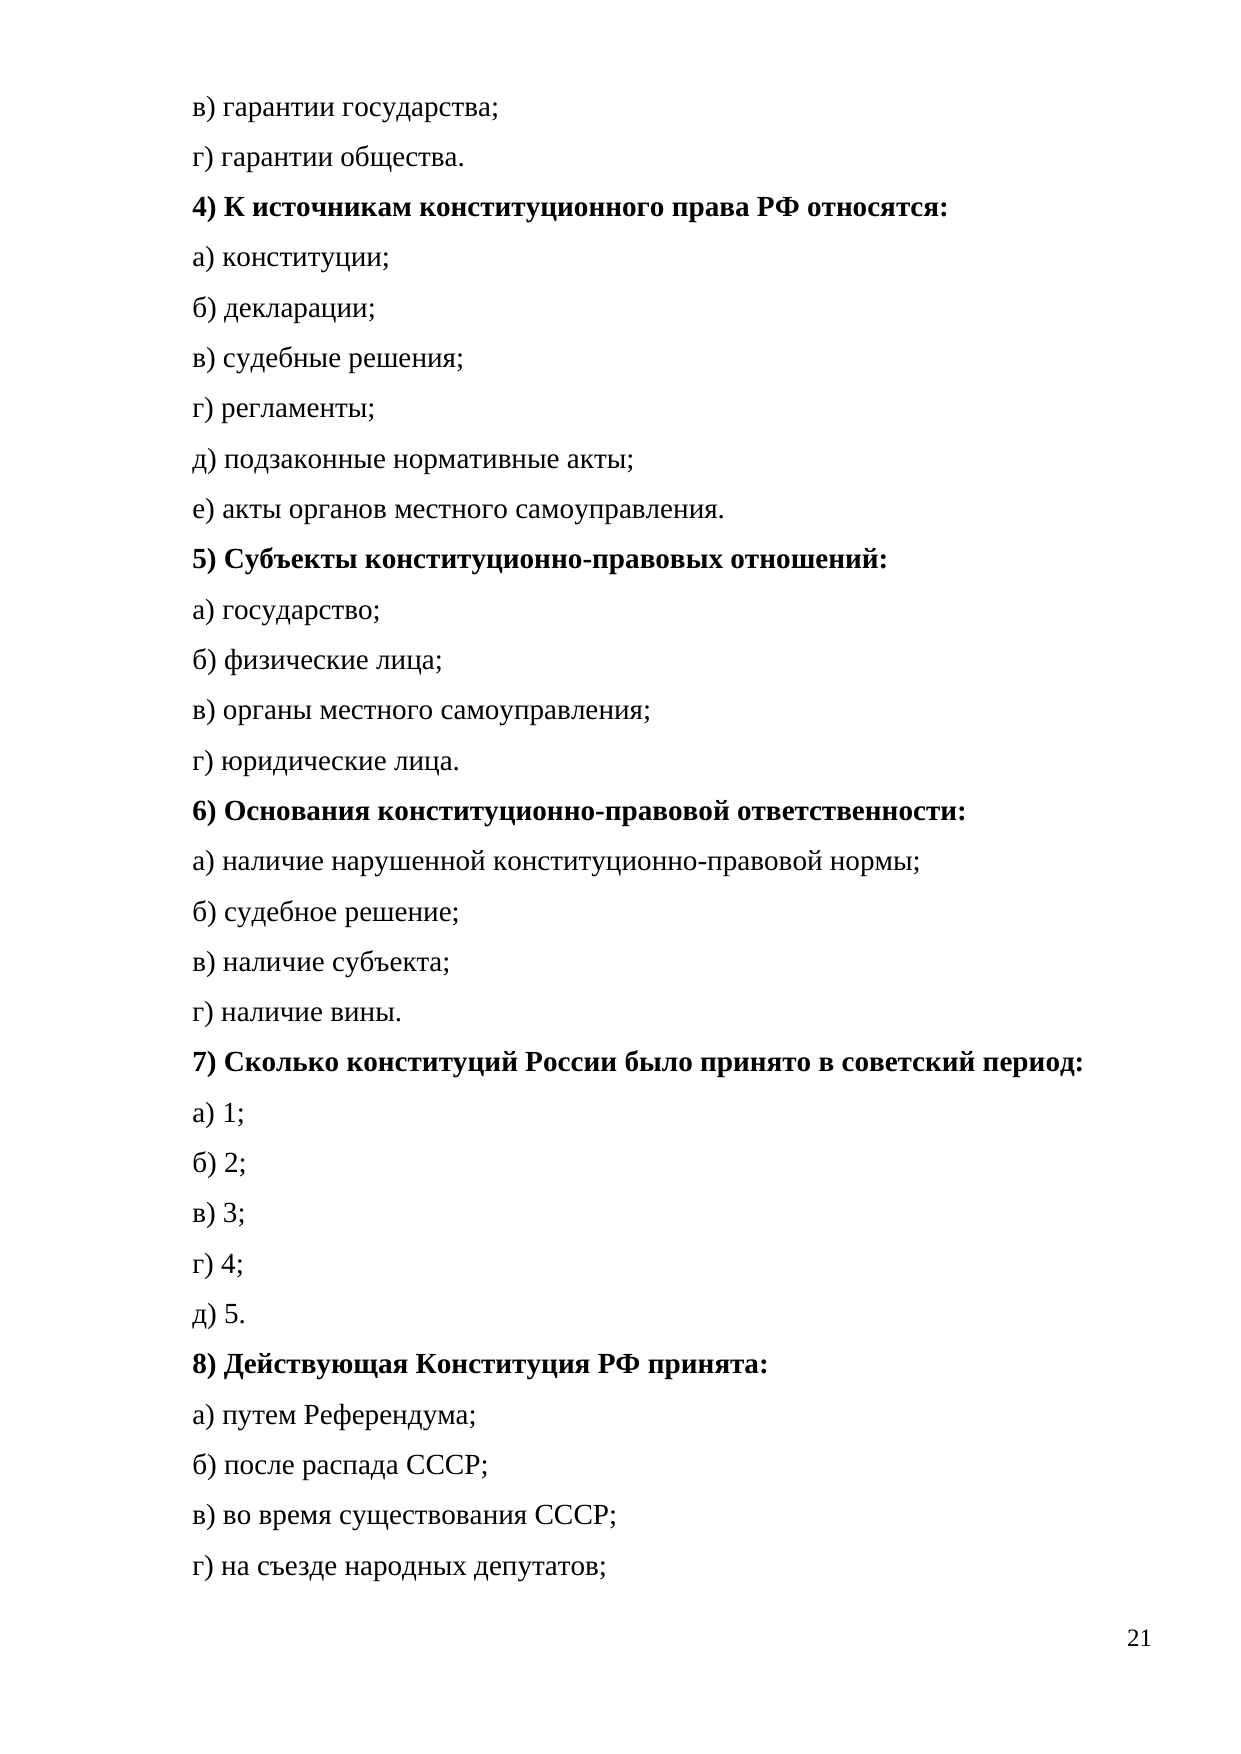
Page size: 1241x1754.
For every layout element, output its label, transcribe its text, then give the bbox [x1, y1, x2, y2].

text г) гарантии общества. [118, 139, 1152, 172]
text д) подзаконные нормативные акты; [118, 441, 1152, 474]
text а) конституции; [118, 239, 1152, 273]
text а) путем Референдума; [118, 1397, 1152, 1430]
text 7) Сколько конституций России было принято в советский период: [118, 1044, 1152, 1078]
text б) физические лица; [118, 642, 1152, 676]
text г) на съезде народных депутатов; [118, 1548, 1152, 1581]
text 5) Субъекты конституционно-правовых отношений: [118, 541, 1152, 575]
text а) государство; [118, 592, 1152, 625]
text 4) К источникам конституционного права РФ относятся: [118, 189, 1152, 223]
text г) регламенты; [118, 391, 1152, 424]
text 8) Действующая Конституция РФ принята: [118, 1346, 1152, 1380]
text е) акты органов местного самоуправления. [118, 491, 1152, 525]
text 6) Основания конституционно-правовой ответственности: [118, 793, 1152, 827]
text в) судебные решения; [118, 340, 1152, 374]
text б) декларации; [118, 290, 1152, 323]
text д) 5. [118, 1296, 1152, 1330]
text г) наличие вины. [118, 994, 1152, 1028]
text в) органы местного самоуправления; [118, 692, 1152, 726]
text б) после распада СССР; [118, 1447, 1152, 1481]
text в) 3; [118, 1196, 1152, 1229]
text в) во время существования СССР; [118, 1497, 1152, 1531]
text в) наличие субъекта; [118, 944, 1152, 977]
text б) 2; [118, 1145, 1152, 1179]
text в) гарантии государства; [118, 89, 1152, 122]
text б) судебное решение; [118, 894, 1152, 927]
text г) 4; [118, 1246, 1152, 1279]
text г) юридические лица. [118, 743, 1152, 776]
text а) 1; [118, 1095, 1152, 1128]
text а) наличие нарушенной конституционно-правовой нормы; [118, 843, 1152, 877]
